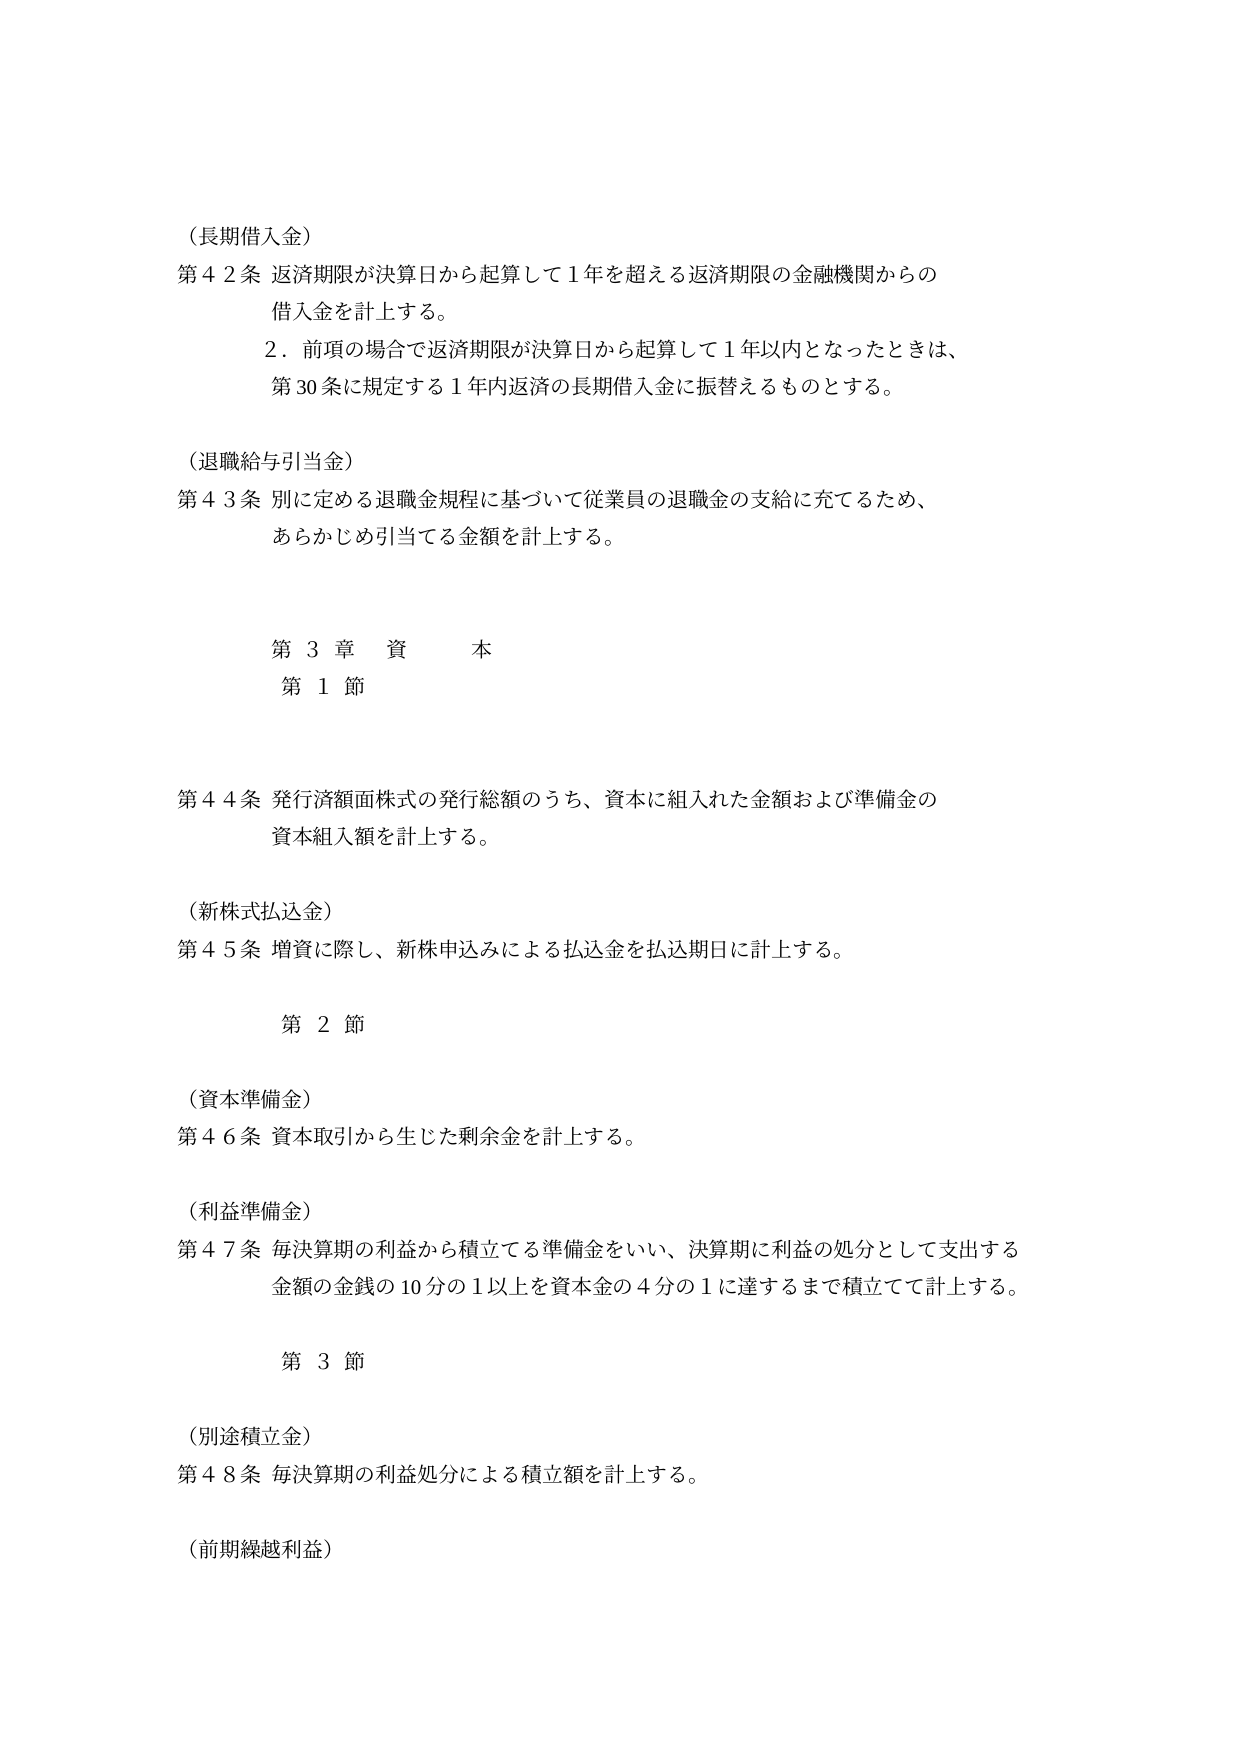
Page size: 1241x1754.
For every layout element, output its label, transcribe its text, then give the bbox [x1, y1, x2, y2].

text 第４３条 別に定める退職金規程に基づいて従業員の退職金の支給に充てるため、 [177, 479, 1063, 517]
text 第４２条 返済期限が決算日から起算して１年を超える返済期限の金融機関からの [177, 254, 1063, 292]
text （資本準備金） [177, 1079, 1063, 1117]
text 第４５条 増資に際し、新株申込みによる払込金を払込期日に計上する。 [177, 929, 1063, 967]
text （利益準備金） [177, 1192, 1063, 1229]
text 第 ３ 章 資 本 [177, 629, 1063, 667]
text 第 １ 節 [177, 667, 1063, 704]
text （別途積立金） [177, 1417, 1063, 1454]
text （長期借入金） [177, 217, 1063, 254]
text 第 ３ 節 [177, 1342, 1063, 1379]
text 第 ２ 節 [177, 1004, 1063, 1042]
text 第30条に規定する１年内返済の長期借入金に振替えるものとする。 [177, 367, 1063, 404]
text 借入金を計上する。 [177, 292, 1063, 329]
text （新株式払込金） [177, 892, 1063, 929]
text （退職給与引当金） [177, 442, 1063, 479]
text 金額の金銭の10分の１以上を資本金の４分の１に達するまで積立てて計上する。 [177, 1267, 1063, 1304]
text 第４４条 発行済額面株式の発行総額のうち、資本に組入れた金額および準備金の [177, 779, 1063, 817]
text あらかじめ引当てる金額を計上する。 [177, 517, 1063, 554]
text 資本組入額を計上する。 [177, 817, 1063, 854]
text 第４７条 毎決算期の利益から積立てる準備金をいい、決算期に利益の処分として支出する [177, 1229, 1063, 1267]
text 第４６条 資本取引から生じた剰余金を計上する。 [177, 1117, 1063, 1154]
text ２．前項の場合で返済期限が決算日から起算して１年以内となったときは、 [177, 329, 1063, 367]
text （前期繰越利益） [177, 1529, 1063, 1567]
text 第４８条 毎決算期の利益処分による積立額を計上する。 [177, 1454, 1063, 1492]
